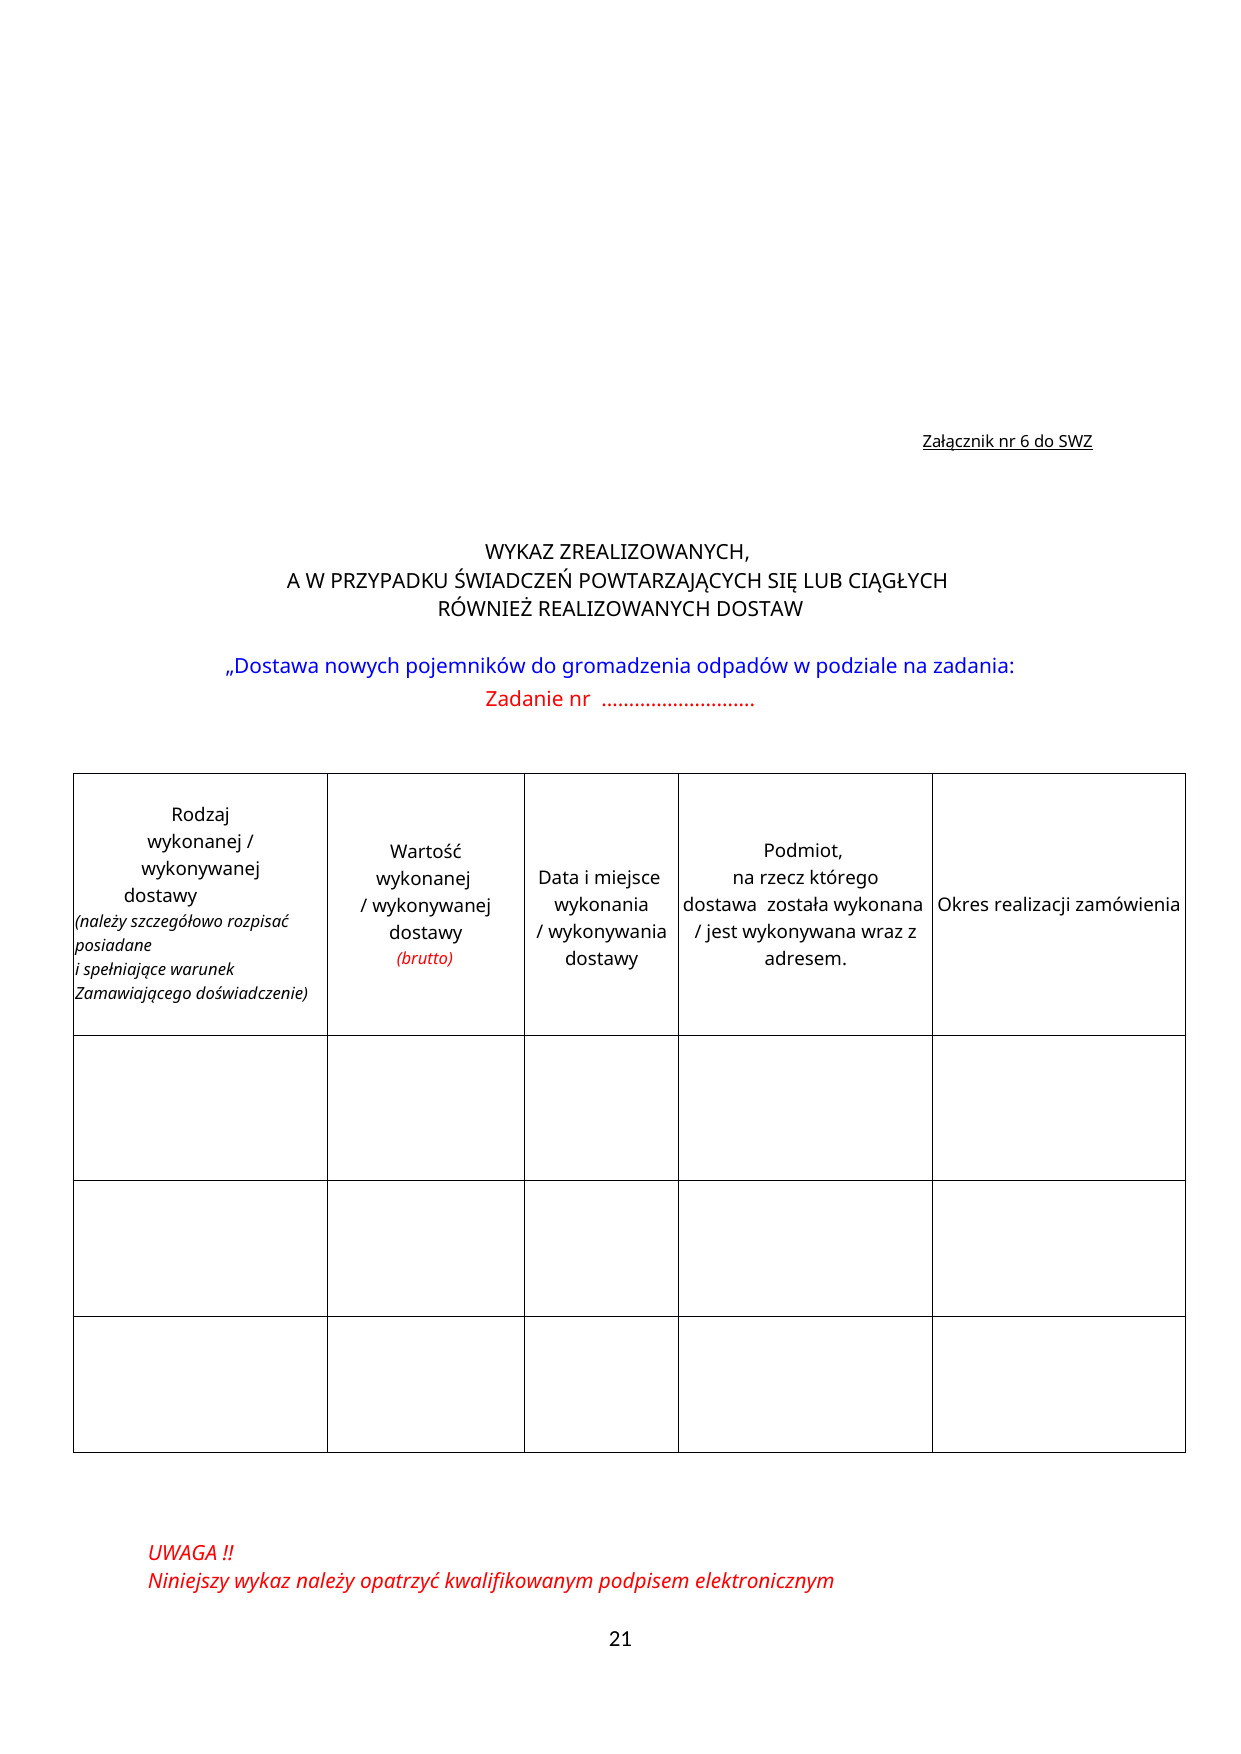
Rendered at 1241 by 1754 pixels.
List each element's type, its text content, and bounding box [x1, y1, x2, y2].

table_cell [679, 1317, 932, 1452]
text „Dostawa nowych pojemników do gromadzenia odpadów w podziale na zadania: [148, 651, 1093, 680]
table_cell [525, 1181, 678, 1316]
table_cell [525, 1317, 678, 1452]
table_cell [328, 1181, 524, 1316]
table_header Data i miejsce wykonania / wykonywania dostawy [525, 774, 678, 1035]
table_cell [933, 1036, 1185, 1180]
table_cell [328, 1036, 524, 1180]
table_cell [525, 1036, 678, 1180]
table_cell [328, 1317, 524, 1452]
table_cell [933, 1181, 1185, 1316]
text Zadanie nr ………………………. [148, 684, 1093, 712]
table_cell [74, 1181, 327, 1316]
text UWAGA !! [148, 1538, 1093, 1567]
table_header Wartość wykonanej / wykonywanej dostawy (brutto) [328, 774, 524, 1035]
table_header Rodzaj wykonanej / wykonywanej dostawy (należy szczegółowo rozpisać posiadane i spełniające warunek Zamawiającego doświadczenie) [74, 774, 327, 1035]
table_cell [679, 1181, 932, 1316]
text WYKAZ ZREALIZOWANYCH, A W PRZYPADKU ŚWIADCZEŃ POWTARZAJĄCYCH SIĘ LUB CIĄGŁYCH RÓWNIEŻ REALIZOWANYCH DOSTAW [148, 537, 1093, 623]
table_cell [679, 1036, 932, 1180]
text Niniejszy wykaz należy opatrzyć kwalifikowanym podpisem elektronicznym [148, 1567, 1093, 1595]
table_cell [74, 1317, 327, 1452]
table_cell [74, 1036, 327, 1180]
text Załącznik nr 6 do SWZ [148, 430, 1093, 453]
table_header Okres realizacji zamówienia [933, 774, 1185, 1035]
table_header Podmiot, na rzecz którego dostawa została wykonana / jest wykonywana wraz z adresem. [679, 774, 932, 1035]
table_cell [933, 1317, 1185, 1452]
